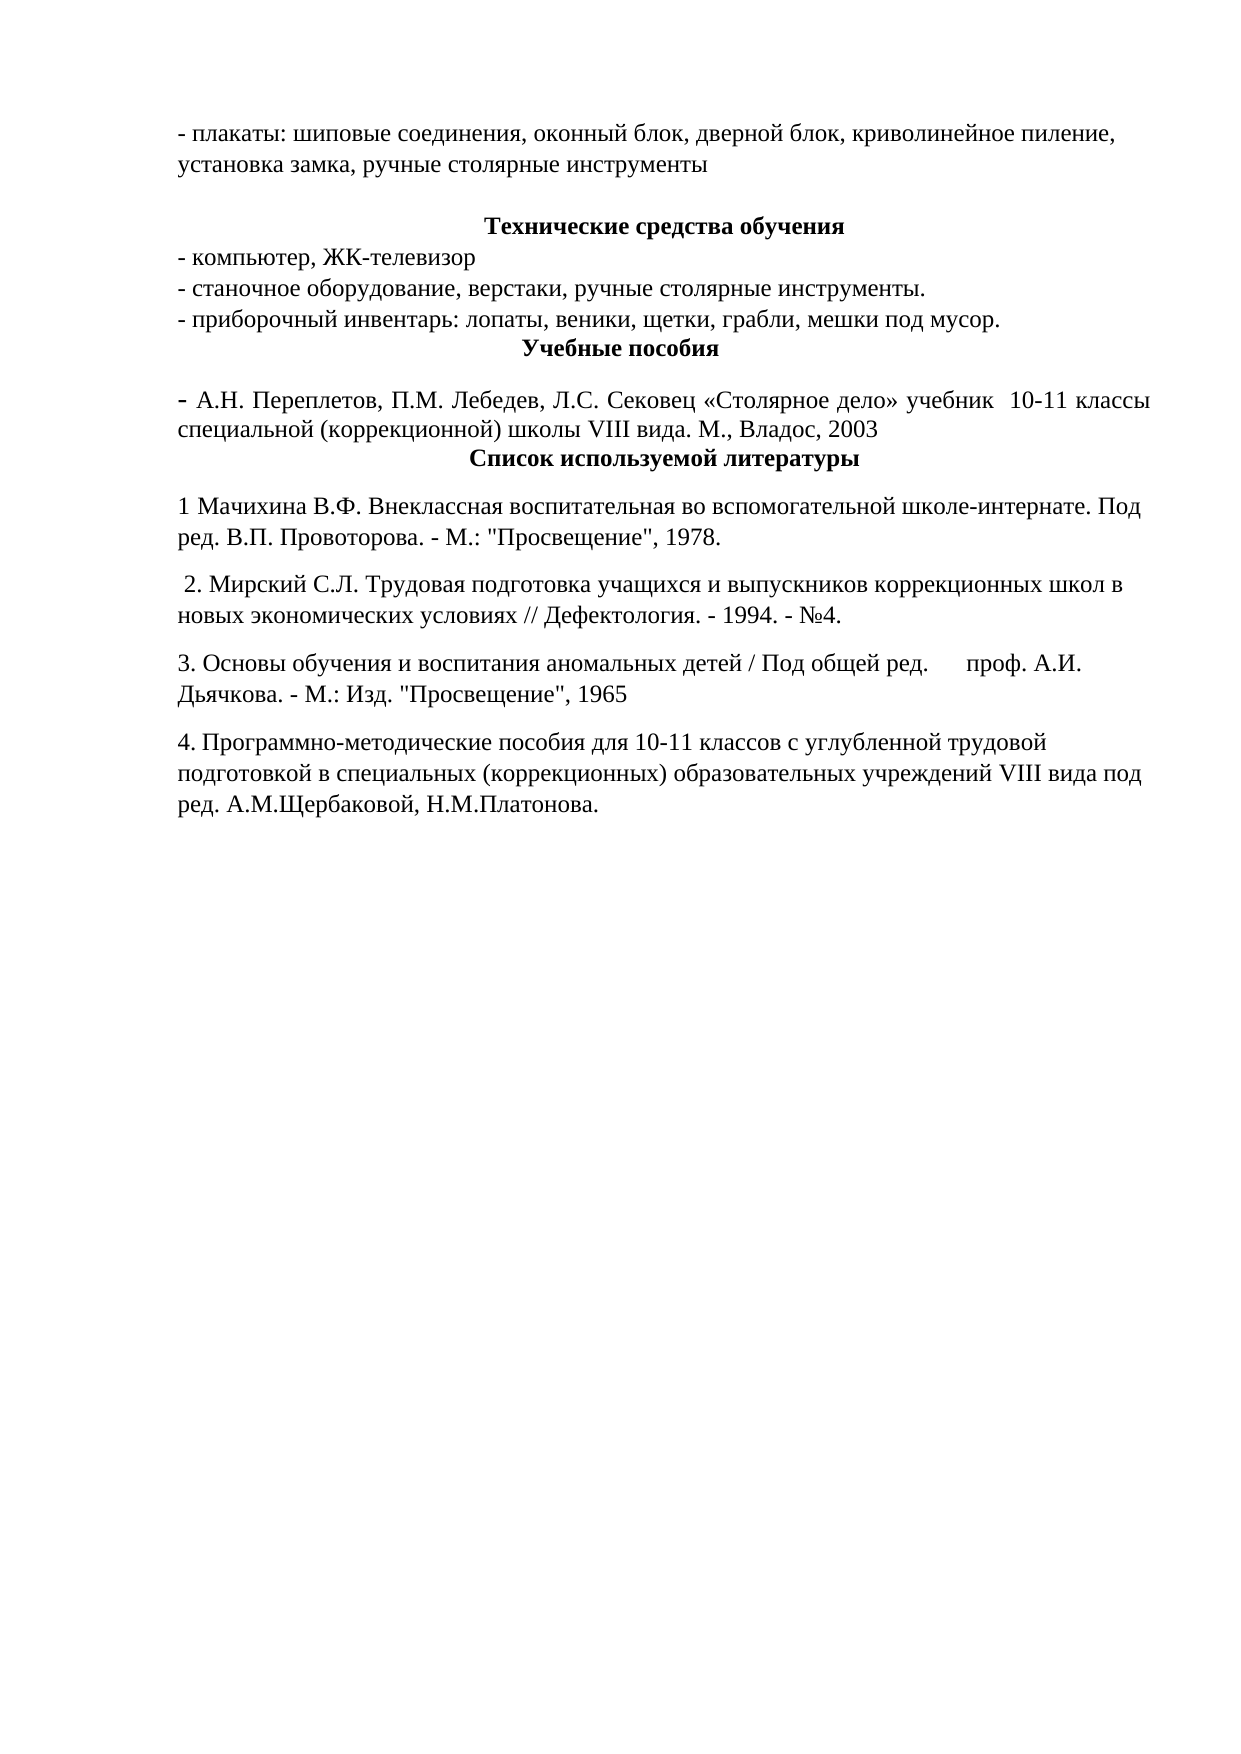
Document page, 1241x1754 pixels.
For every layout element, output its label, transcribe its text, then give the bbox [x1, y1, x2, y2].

text Технические средства обучения [177, 211, 1152, 240]
text - плакаты: шиповые соединения, оконный блок, дверной блок, криволинейное пиление, установка замка, ручные столярные инструменты [177, 118, 1152, 178]
text Список используемой литературы [177, 443, 1152, 472]
text - А.Н. Переплетов, П.М. Лебедев, Л.С. Сековец «Столярное дело» учебник 10-11 классы специальной (коррекционной) школы VIII вида. М., Владос, 2003 [177, 381, 1152, 443]
text - компьютер, ЖК-телевизор [177, 242, 1152, 271]
text 1 Мачихина В.Ф. Внеклассная воспитательная во вспомогательной школе-интернате. Под ред. В.П. Провоторова. - М.: "Просвещение", 1978. [177, 491, 1152, 551]
text - приборочный инвентарь: лопаты, веники, щетки, грабли, мешки под мусор. [177, 304, 1152, 333]
text Учебные пособия [177, 333, 1152, 362]
text 4. Программно-методические пособия для 10-11 классов с углубленной трудовой подготовкой в специальных (коррекционных) образовательных учреждений VIII вида под ред. А.М.Щербаковой, Н.М.Платонова. [177, 727, 1152, 818]
text - станочное оборудование, верстаки, ручные столярные инструменты. [177, 273, 1152, 302]
text 2. Мирский С.Л. Трудовая подготовка учащихся и выпускников коррекционных школ в новых экономических условиях // Дефектология. - 1994. - №4. [177, 569, 1152, 629]
text 3. Основы обучения и воспитания аномальных детей / Под общей ред. проф. А.И. Дьячкова. - М.: Изд. "Просвещение", 1965 [177, 648, 1152, 708]
